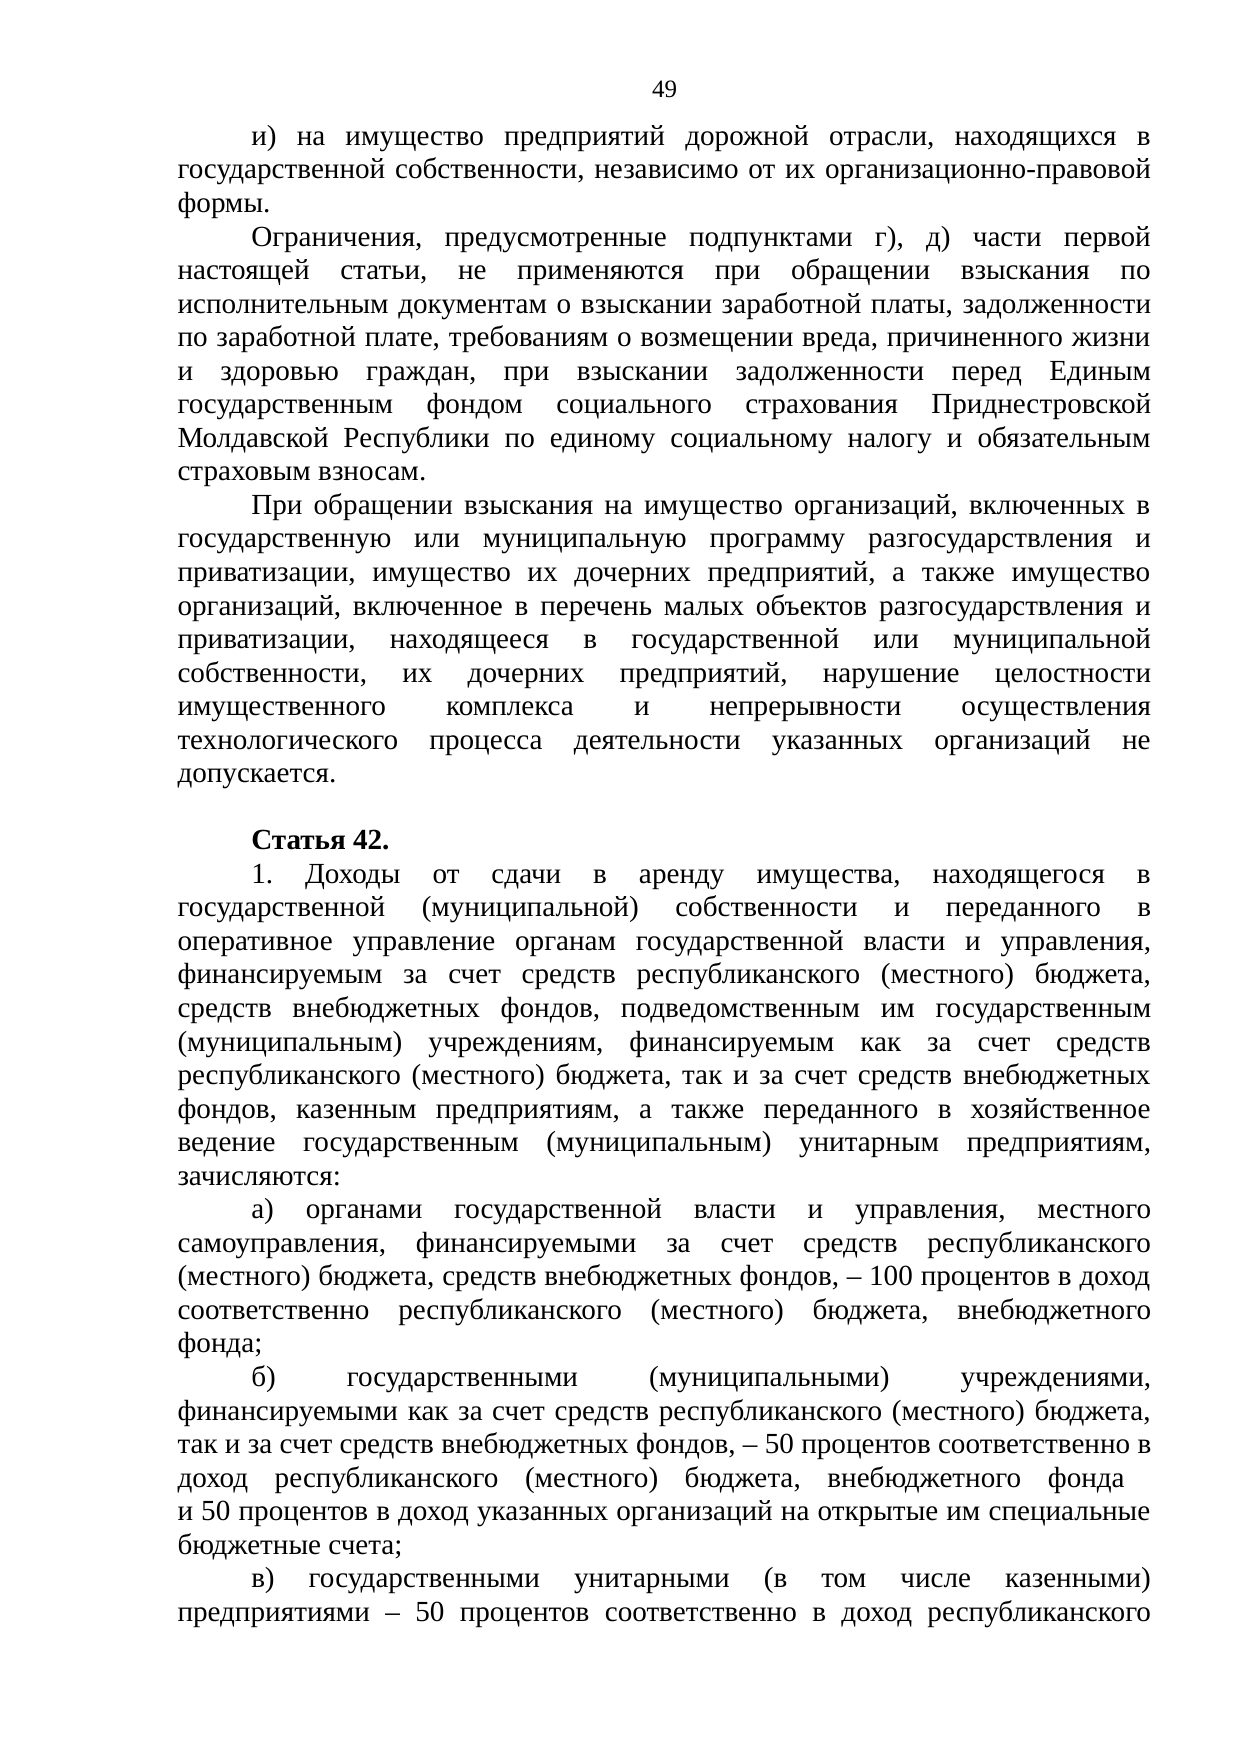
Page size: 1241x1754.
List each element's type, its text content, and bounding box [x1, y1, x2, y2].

text б) государственными (муниципальными) учреждениями, финансируемыми как за счет средств республиканского (местного) бюджета, так и за счет средств внебюджетных фондов, – 50 процентов соответственно в доход республиканского (местного) бюджета, внебюджетного фонда и 50 процентов в доход указанных организаций на открытые им специальные бюджетные счета; [177, 1359, 1152, 1560]
text и) на имущество предприятий дорожной отрасли, находящихся в государственной собственности, независимо от их организационно-правовой формы. [177, 118, 1152, 219]
text Ограничения, предусмотренные подпунктами г), д) части первой настоящей статьи, не применяются при обращении взыскания по исполнительным документам о взыскании заработной платы, задолженности по заработной плате, требованиям о возмещении вреда, причиненного жизни и здоровью граждан, при взыскании задолженности перед Единым государственным фондом социального страхования Приднестровской Молдавской Республики по единому социальному налогу и обязательным страховым взносам. [177, 219, 1152, 487]
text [177, 1560, 1152, 1627]
text Статья 42. [177, 822, 1152, 856]
text При обращении взыскания на имущество организаций, включенных в государственную или муниципальную программу разгосударствления и приватизации, имущество их дочерних предприятий, а также имущество организаций, включенное в перечень малых объектов разгосударствления и приватизации, находящееся в государственной или муниципальной собственности, их дочерних предприятий, нарушение целостности имущественного комплекса и непрерывности осуществления технологического процесса деятельности указанных организаций не допускается. [177, 487, 1152, 789]
text а) органами государственной власти и управления, местного самоуправления, финансируемыми за счет средств республиканского (местного) бюджета, средств внебюджетных фондов, – 100 процентов в доход соответственно республиканского (местного) бюджета, внебюджетного фонда; [177, 1191, 1152, 1359]
text 1. Доходы от сдачи в аренду имущества, находящегося в государственной (муниципальной) собственности и переданного в оперативное управление органам государственной власти и управления, финансируемым за счет средств республиканского (местного) бюджета, средств внебюджетных фондов, подведомственным им государственным (муниципальным) учреждениям, финансируемым как за счет средств республиканского (местного) бюджета, так и за счет средств внебюджетных фондов, казенным предприятиям, а также переданного в хозяйственное ведение государственным (муниципальным) унитарным предприятиям, зачисляются: [177, 856, 1152, 1191]
